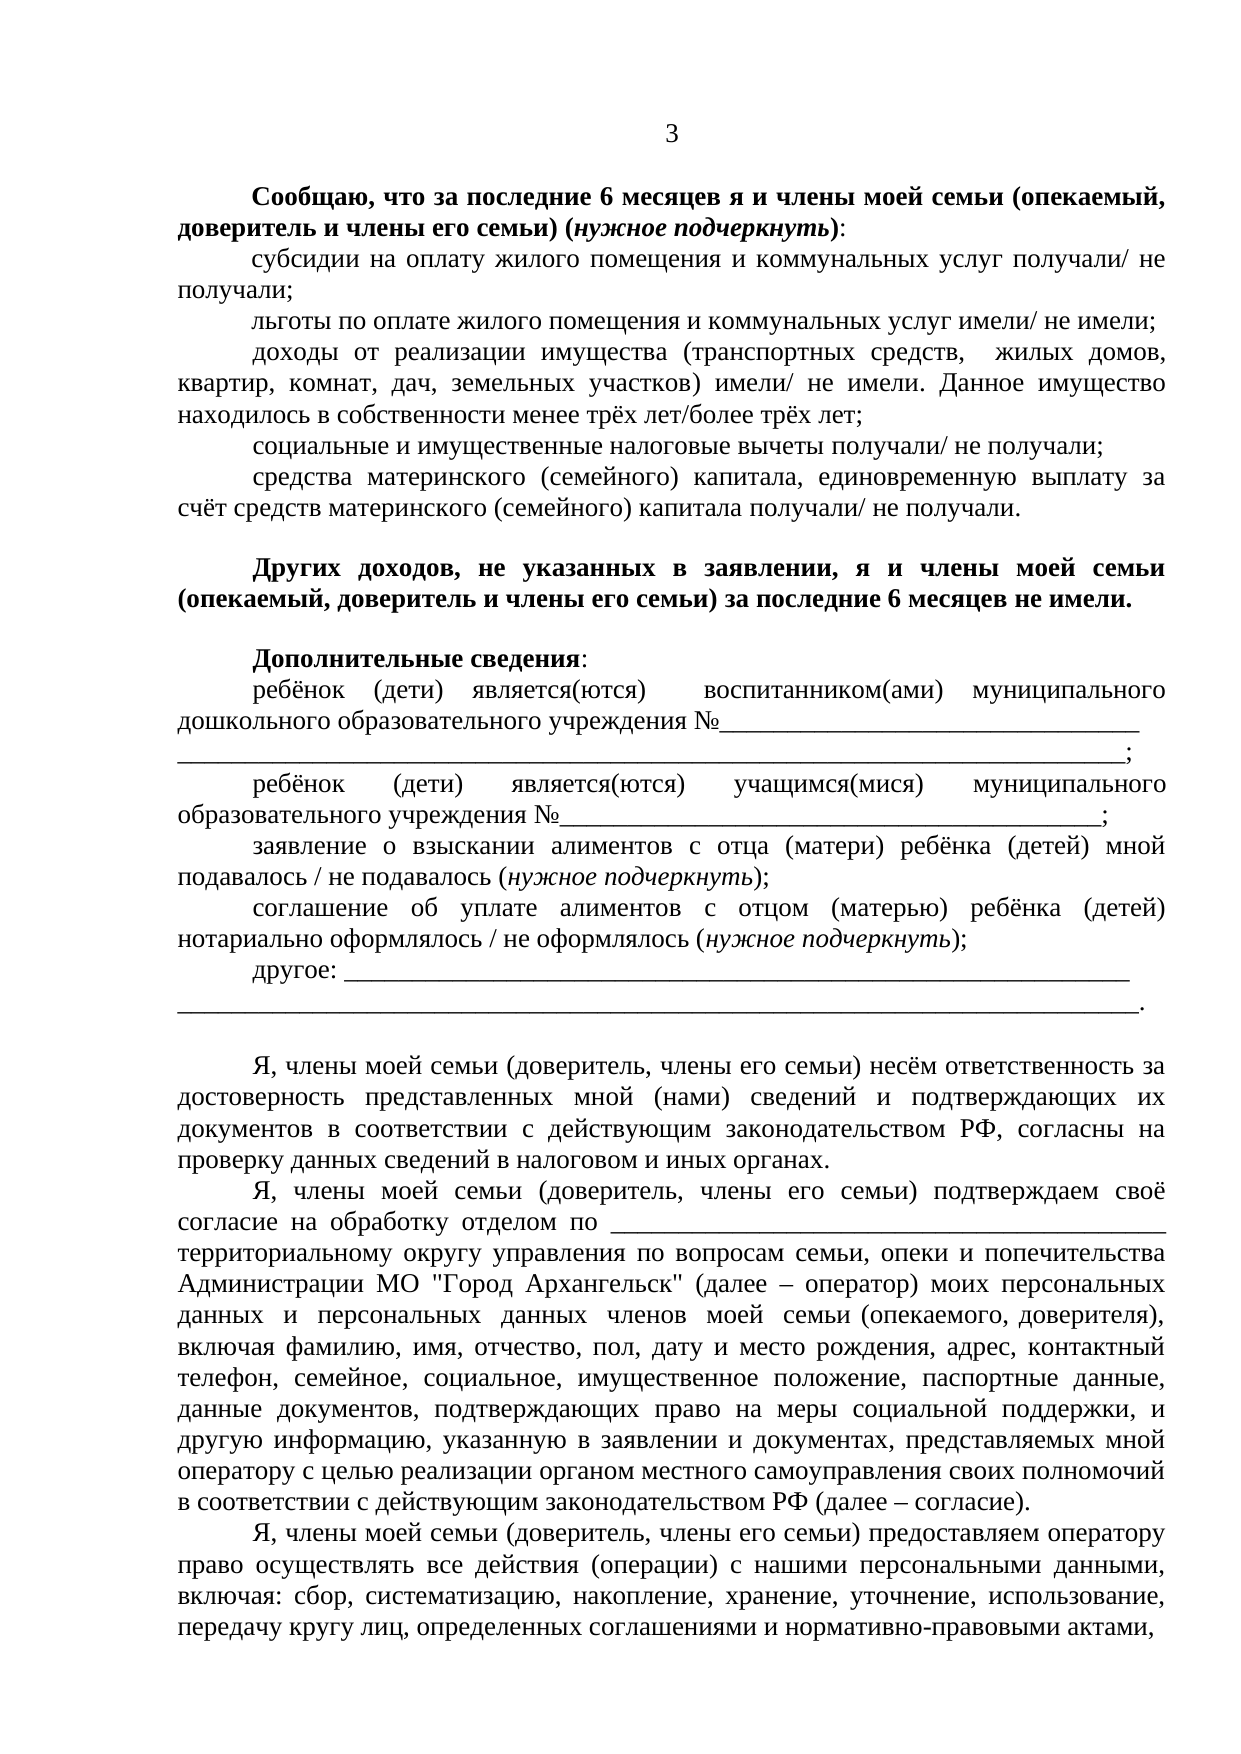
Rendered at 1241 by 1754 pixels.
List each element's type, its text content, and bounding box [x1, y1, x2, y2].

text ребёнок (дети) является(ются) воспитанником(ами) муниципального дошкольного образовательного учреждения №_______________________________ [177, 673, 1167, 736]
text ребёнок (дети) является(ются) учащимся(мися) муниципального образовательного учреждения №________________________________________; [177, 767, 1167, 829]
text ______________________________________________________________________; [177, 736, 1167, 767]
text Сообщаю, что за последние 6 месяцев я и члены моей семьи (опекаемый, доверитель и члены его семьи) (нужное подчеркнуть): [177, 180, 1167, 242]
text 3 [177, 117, 1167, 148]
text _______________________________________________________________________. [177, 985, 1167, 1016]
text Я, члены моей семьи (доверитель, члены его семьи) предоставляем оператору право осуществлять все действия (операции) с нашими персональными данными, включая: сбор, систематизацию, накопление, хранение, уточнение, использование, передачу кругу лиц, определенных соглашениями и нормативно-правовыми актами, [177, 1517, 1167, 1641]
text доходы от реализации имущества (транспортных средств, жилых домов, квартир, комнат, дач, земельных участков) имели/ не имели. Данное имущество находилось в собственности менее трёх лет/более трёх лет; [177, 335, 1167, 429]
text Других доходов, не указанных в заявлении, я и члены моей семьи (опекаемый, доверитель и члены его семьи) за последние 6 месяцев не имели. [177, 551, 1167, 613]
text субсидии на оплату жилого помещения и коммунальных услуг получали/ не получали; [177, 242, 1167, 304]
text социальные и имущественные налоговые вычеты получали/ не получали; [177, 429, 1167, 460]
text соглашение об уплате алиментов с отцом (матерью) ребёнка (детей) нотариально оформлялось / не оформлялось (нужное подчеркнуть); [177, 891, 1167, 953]
text другое: __________________________________________________________ [177, 953, 1167, 985]
text средства материнского (семейного) капитала, единовременную выплату за счёт средств материнского (семейного) капитала получали/ не получали. [177, 460, 1167, 522]
text заявление о взыскании алиментов с отца (матери) ребёнка (детей) мной подавалось / не подавалось (нужное подчеркнуть); [177, 829, 1167, 891]
text льготы по оплате жилого помещения и коммунальных услуг имели/ не имели; [177, 304, 1167, 335]
text Я, члены моей семьи (доверитель, члены его семьи) несём ответственность за достоверность представленных мной (нами) сведений и подтверждающих их документов в соответствии с действующим законодательством РФ, согласны на проверку данных сведений в налоговом и иных органах. [177, 1049, 1167, 1174]
text Я, члены моей семьи (доверитель, члены его семьи) подтверждаем своё согласие на обработку отделом по _________________________________________ территориальному округу управления по вопросам семьи, опеки и попечительства Администрации МО "Город Архангельск" (далее – оператор) моих персональных данных и персональных данных членов моей семьи (опекаемого, доверителя), включая фамилию, имя, отчество, пол, дату и место рождения, адрес, контактный телефон, семейное, социальное, имущественное положение, паспортные данные, данные документов, подтверждающих право на меры социальной поддержки, и другую информацию, указанную в заявлении и документах, представляемых мной оператору с целью реализации органом местного самоуправления своих полномочий в соответствии с действующим законодательством РФ (далее – согласие). [177, 1174, 1167, 1517]
text Дополнительные сведения: [177, 642, 1167, 673]
